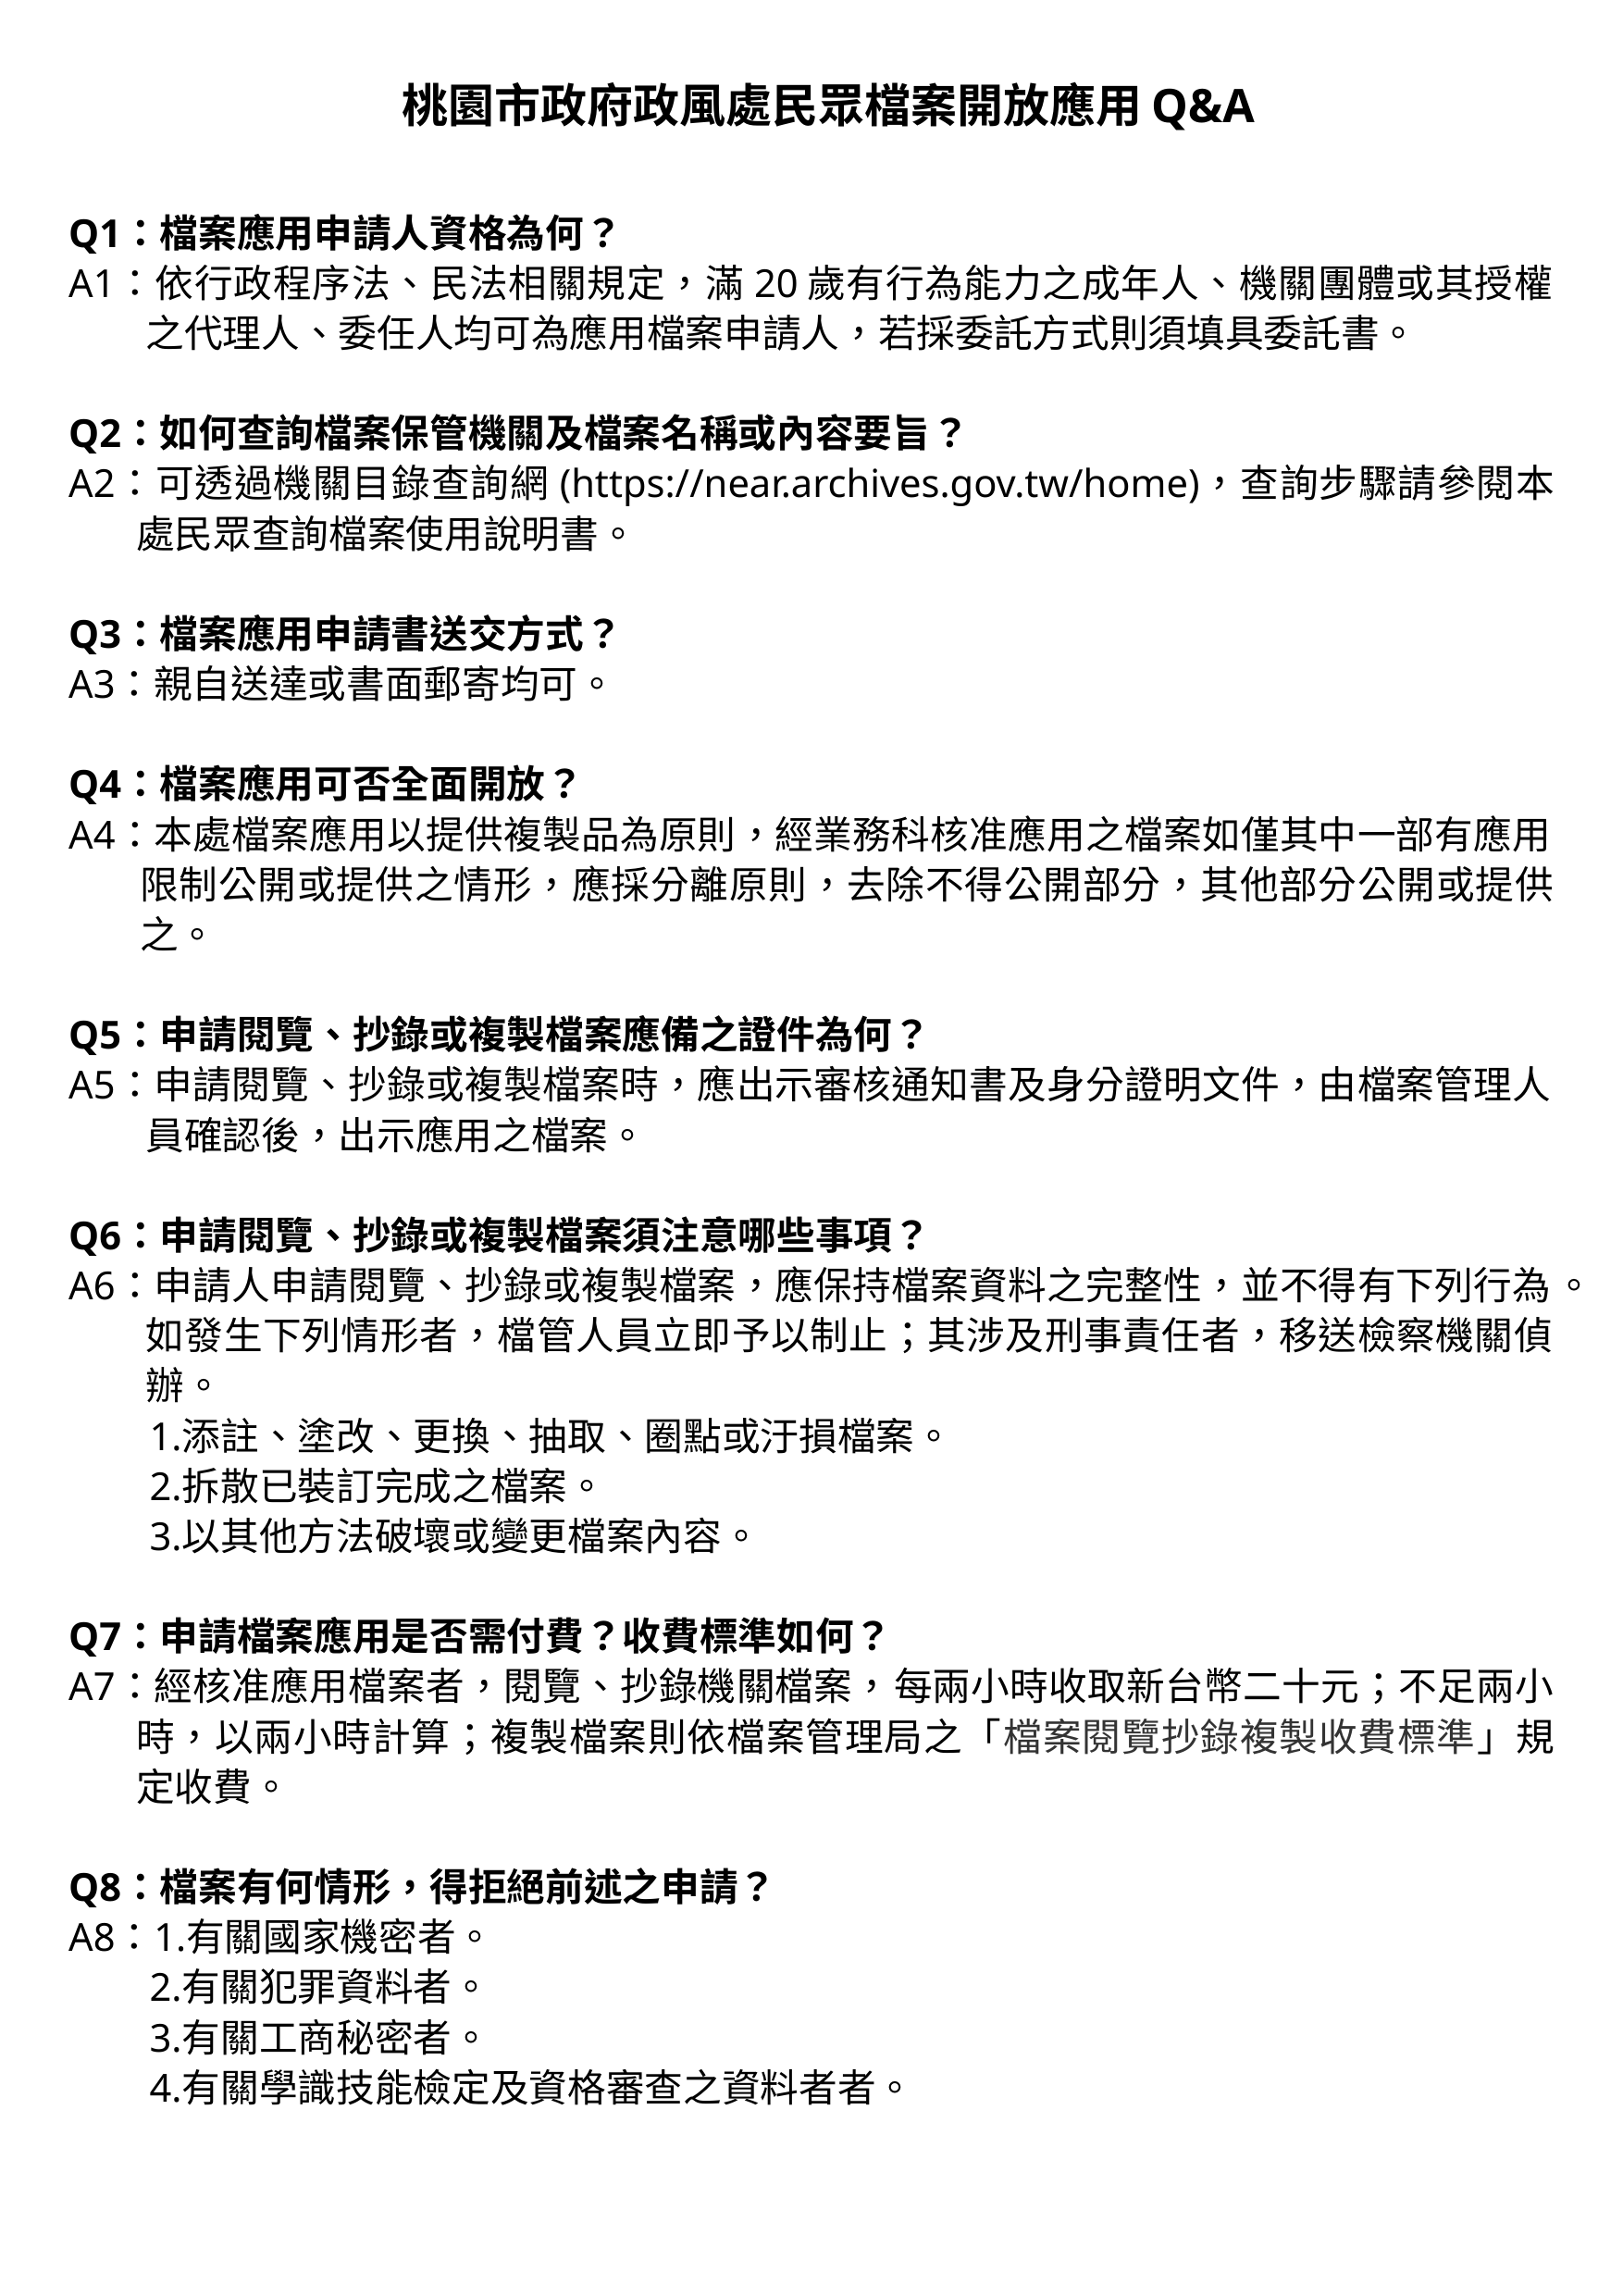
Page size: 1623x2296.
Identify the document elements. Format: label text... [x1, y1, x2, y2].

text A1：依行政程序法、民法相關規定，滿20歲有行為能力之成年人、機關團體或其授權之代理人、委任人均可為應用檔案申請人，若採委託方式則須填具委託書。 [68, 257, 1555, 357]
text Q5：申請閱覽、抄錄或複製檔案應備之證件為何？ [68, 1009, 1555, 1059]
text A5：申請閱覽、抄錄或複製檔案時，應出示審核通知書及身分證明文件，由檔案管理人員確認後，出示應用之檔案。 [68, 1059, 1555, 1160]
text Q3：檔案應用申請書送交方式？ [68, 608, 1555, 658]
text 2.有關犯罪資料者。 [149, 1961, 1555, 2012]
text Q2：如何查詢檔案保管機關及檔案名稱或內容要旨？ [68, 407, 1555, 457]
text A8：1.有關國家機密者。 [68, 1911, 1555, 1961]
text A7：經核准應用檔案者，閱覽、抄錄機關檔案，每兩小時收取新台幣二十元；不足兩小時，以兩小時計算；複製檔案則依檔案管理局之「檔案閱覽抄錄複製收費標準」規定收費。 [68, 1660, 1555, 1811]
text A4：本處檔案應用以提供複製品為原則，經業務科核准應用之檔案如僅其中一部有應用限制公開或提供之情形，應採分離原則，去除不得公開部分，其他部分公開或提供之。 [68, 809, 1555, 959]
text Q1：檔案應用申請人資格為何？ [68, 207, 1555, 257]
text 2.拆散已裝訂完成之檔案。 [149, 1460, 1555, 1510]
text A2：可透過機關目錄查詢網 (https://near.archives.gov.tw/home)，查詢步驟請參閱本處民眾查詢檔案使用說明書。 [68, 457, 1555, 558]
text 桃園市政府政風處民眾檔案開放應用Q&A [0, 68, 1623, 138]
text 3.有關工商秘密者。 [149, 2012, 1555, 2062]
text 3.以其他方法破壞或變更檔案內容。 [149, 1510, 1555, 1560]
text 4.有關學識技能檢定及資格審查之資料者者。 [149, 2062, 1555, 2112]
text Q6：申請閱覽、抄錄或複製檔案須注意哪些事項？ [68, 1210, 1555, 1260]
text Q7：申請檔案應用是否需付費？收費標準如何？ [68, 1610, 1555, 1660]
text Q4：檔案應用可否全面開放？ [68, 758, 1555, 809]
text Q8：檔案有何情形，得拒絕前述之申請？ [68, 1861, 1555, 1911]
text A3：親自送達或書面郵寄均可。 [68, 658, 1555, 708]
text A6：申請人申請閱覽、抄錄或複製檔案，應保持檔案資料之完整性，並不得有下列行為。如發生下列情形者，檔管人員立即予以制止；其涉及刑事責任者，移送檢察機關偵辦。 [68, 1260, 1555, 1410]
text 1.添註、塗改、更換、抽取、圈點或汙損檔案。 [149, 1410, 1555, 1460]
